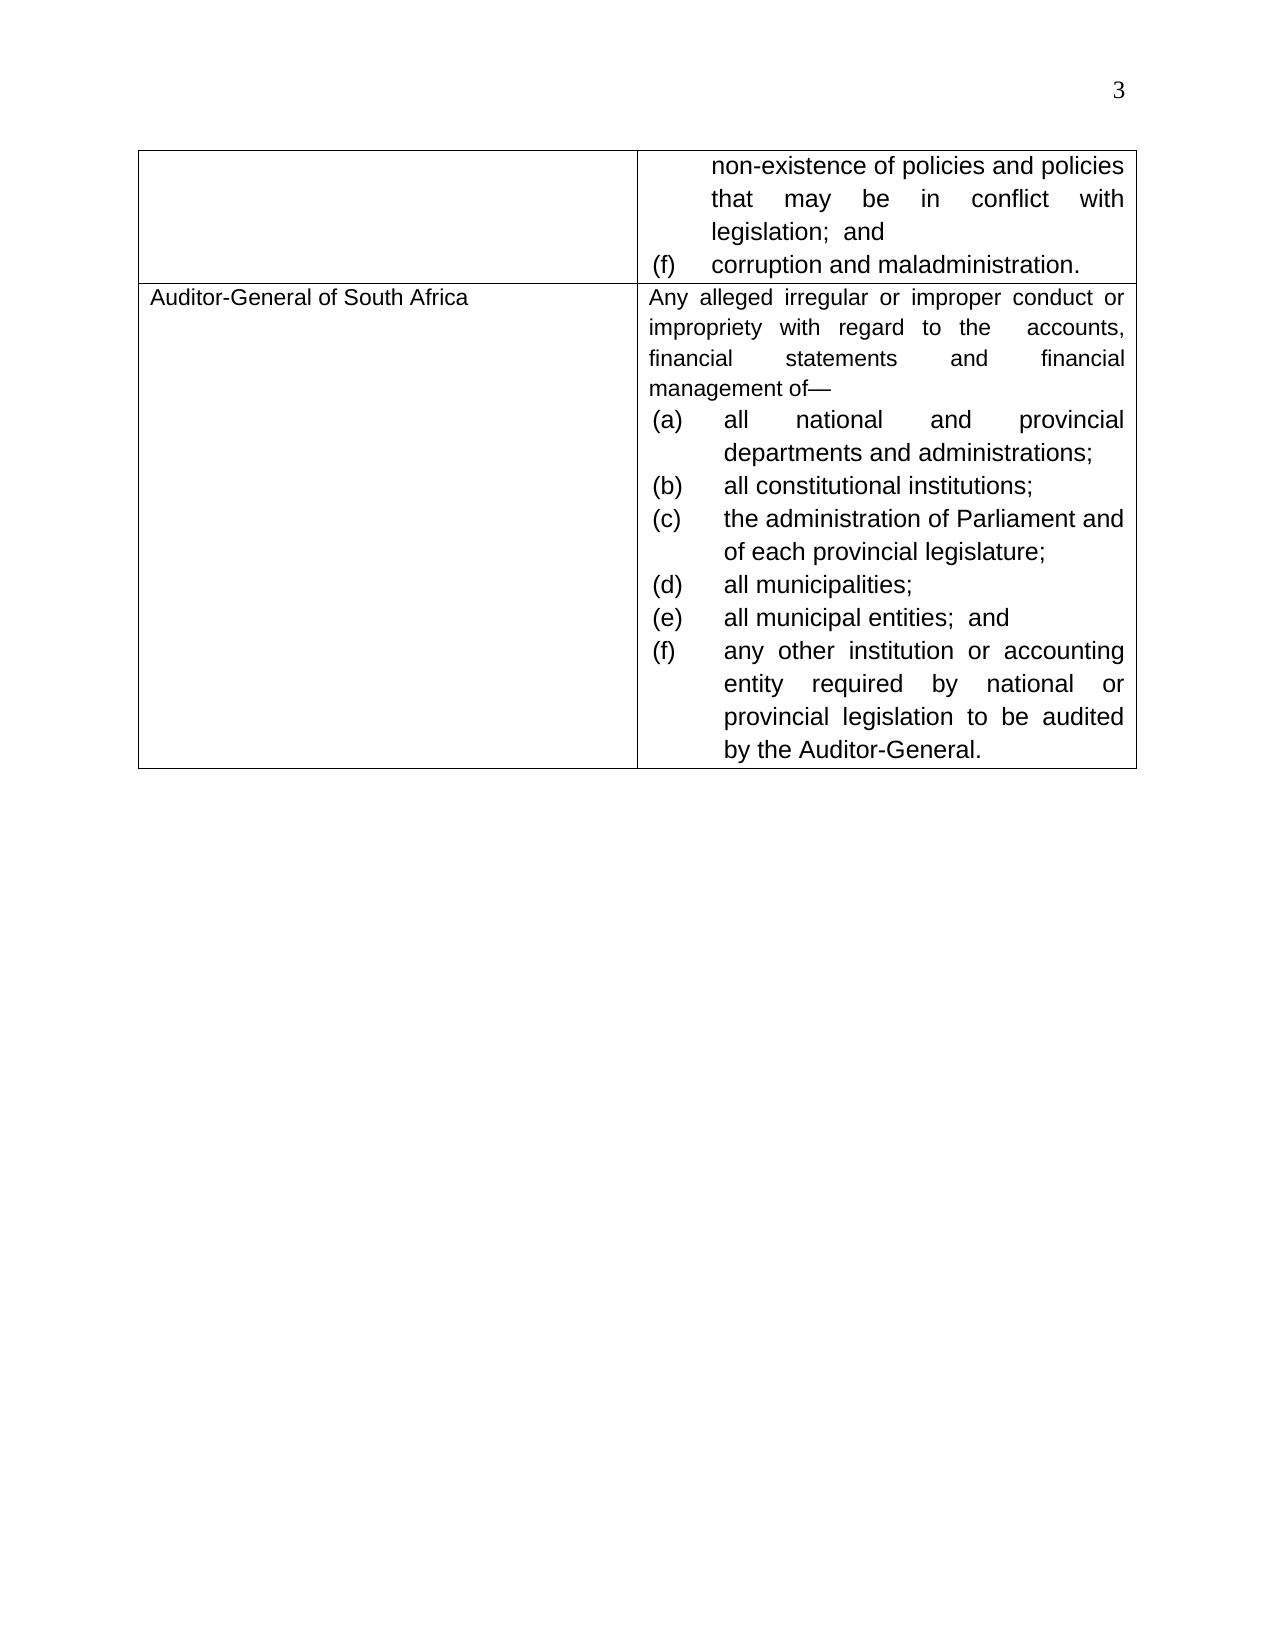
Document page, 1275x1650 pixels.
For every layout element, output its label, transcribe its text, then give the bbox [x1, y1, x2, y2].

table_cell Any alleged irregular or improper conduct or impropriety with regard to the accounts, financial statements and financial management of— all national and provincial departments and administrations; all constitutional institutions; the administration of Parliament and of each provincial legislature; all municipalities; all municipal entities; and any other institution or accounting entity required by national or provincial legislation to be audited by the Auditor-General. [638, 284, 1136, 768]
table_cell Auditor-General of South Africa [139, 284, 637, 768]
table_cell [638, 151, 1136, 283]
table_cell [139, 151, 637, 283]
